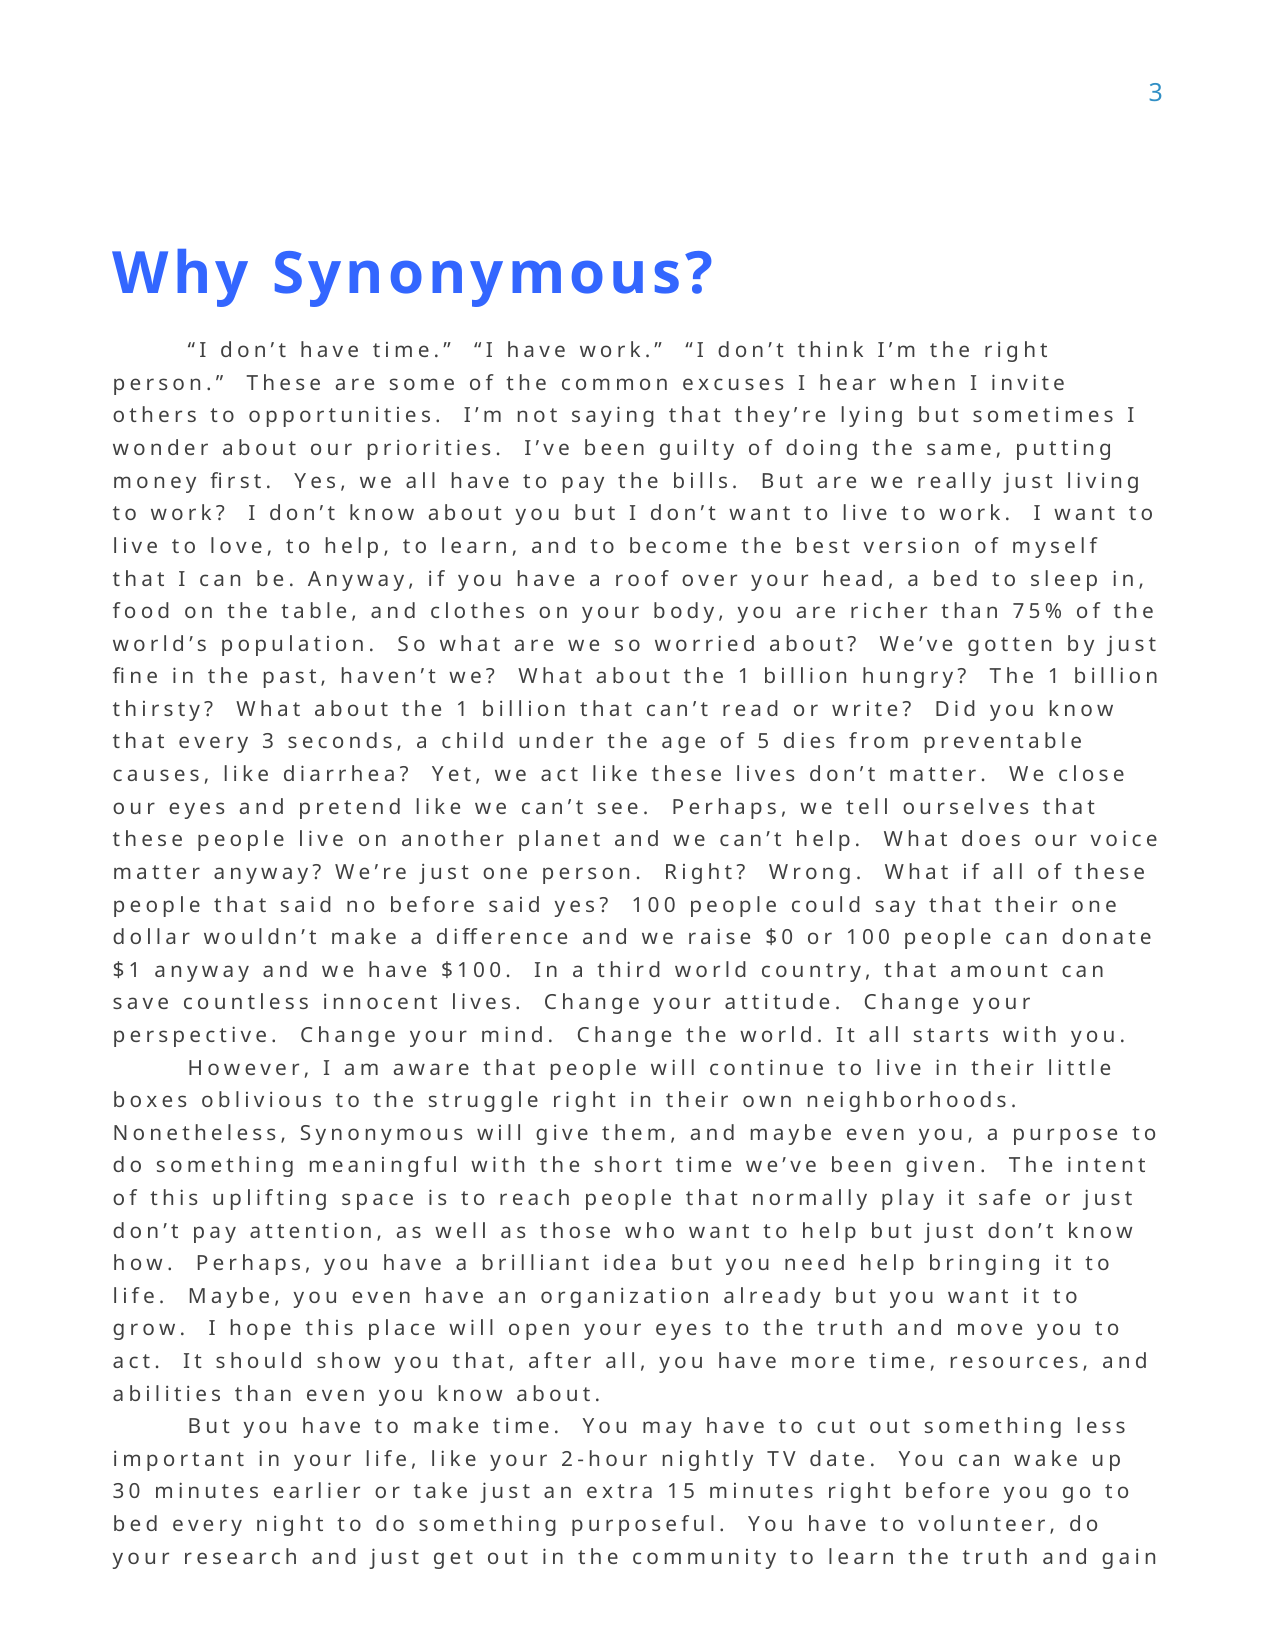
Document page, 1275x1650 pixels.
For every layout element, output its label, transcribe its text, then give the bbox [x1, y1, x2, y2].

subtitle Why Synonymous? [112, 231, 1162, 310]
text “I don’t have time.” “I have work.” “I don’t think I’m the right person.” These are some of the common excuses I hear when I invite others to opportunities. I’m not saying that they’re lying but sometimes I wonder about our priorities. I’ve been guilty of doing the same, putting money first. Yes, we all have to pay the bills. But are we really just living to work? I don’t know about you but I don’t want to live to work. I want to live to love, to help, to learn, and to become the best version of myself that I can be. Anyway, if you have a roof over your head, a bed to sleep in, food on the table, and clothes on your body, you are richer than 75% of the world’s population. So what are we so worried about? We’ve gotten by just fine in the past, haven’t we? What about the 1 billion hungry? The 1 billion thirsty? What about the 1 billion that can’t read or write? Did you know that every 3 seconds, a child under the age of 5 dies from preventable causes, like diarrhea? Yet, we act like these lives don’t matter. We close our eyes and pretend like we can’t see. Perhaps, we tell ourselves that these people live on another planet and we can’t help. What does our voice matter anyway? We’re just one person. Right? Wrong. What if all of these people that said no before said yes? 100 people could say that their one dollar wouldn’t make a difference and we raise $0 or 100 people can donate $1 anyway and we have $100. In a third world country, that amount can save countless innocent lives. Change your attitude. Change your perspective. Change your mind. Change the world. It all starts with you. [112, 335, 1162, 1048]
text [112, 1411, 1162, 1570]
text However, I am aware that people will continue to live in their little boxes oblivious to the struggle right in their own neighborhoods. Nonetheless, Synonymous will give them, and maybe even you, a purpose to do something meaningful with the short time we’ve been given. The intent of this uplifting space is to reach people that normally play it safe or just don’t pay attention, as well as those who want to help but just don’t know how. Perhaps, you have a brilliant idea but you need help bringing it to life. Maybe, you even have an organization already but you want it to grow. I hope this place will open your eyes to the truth and move you to act. It should show you that, after all, you have more time, resources, and abilities than even you know about. [112, 1053, 1162, 1407]
